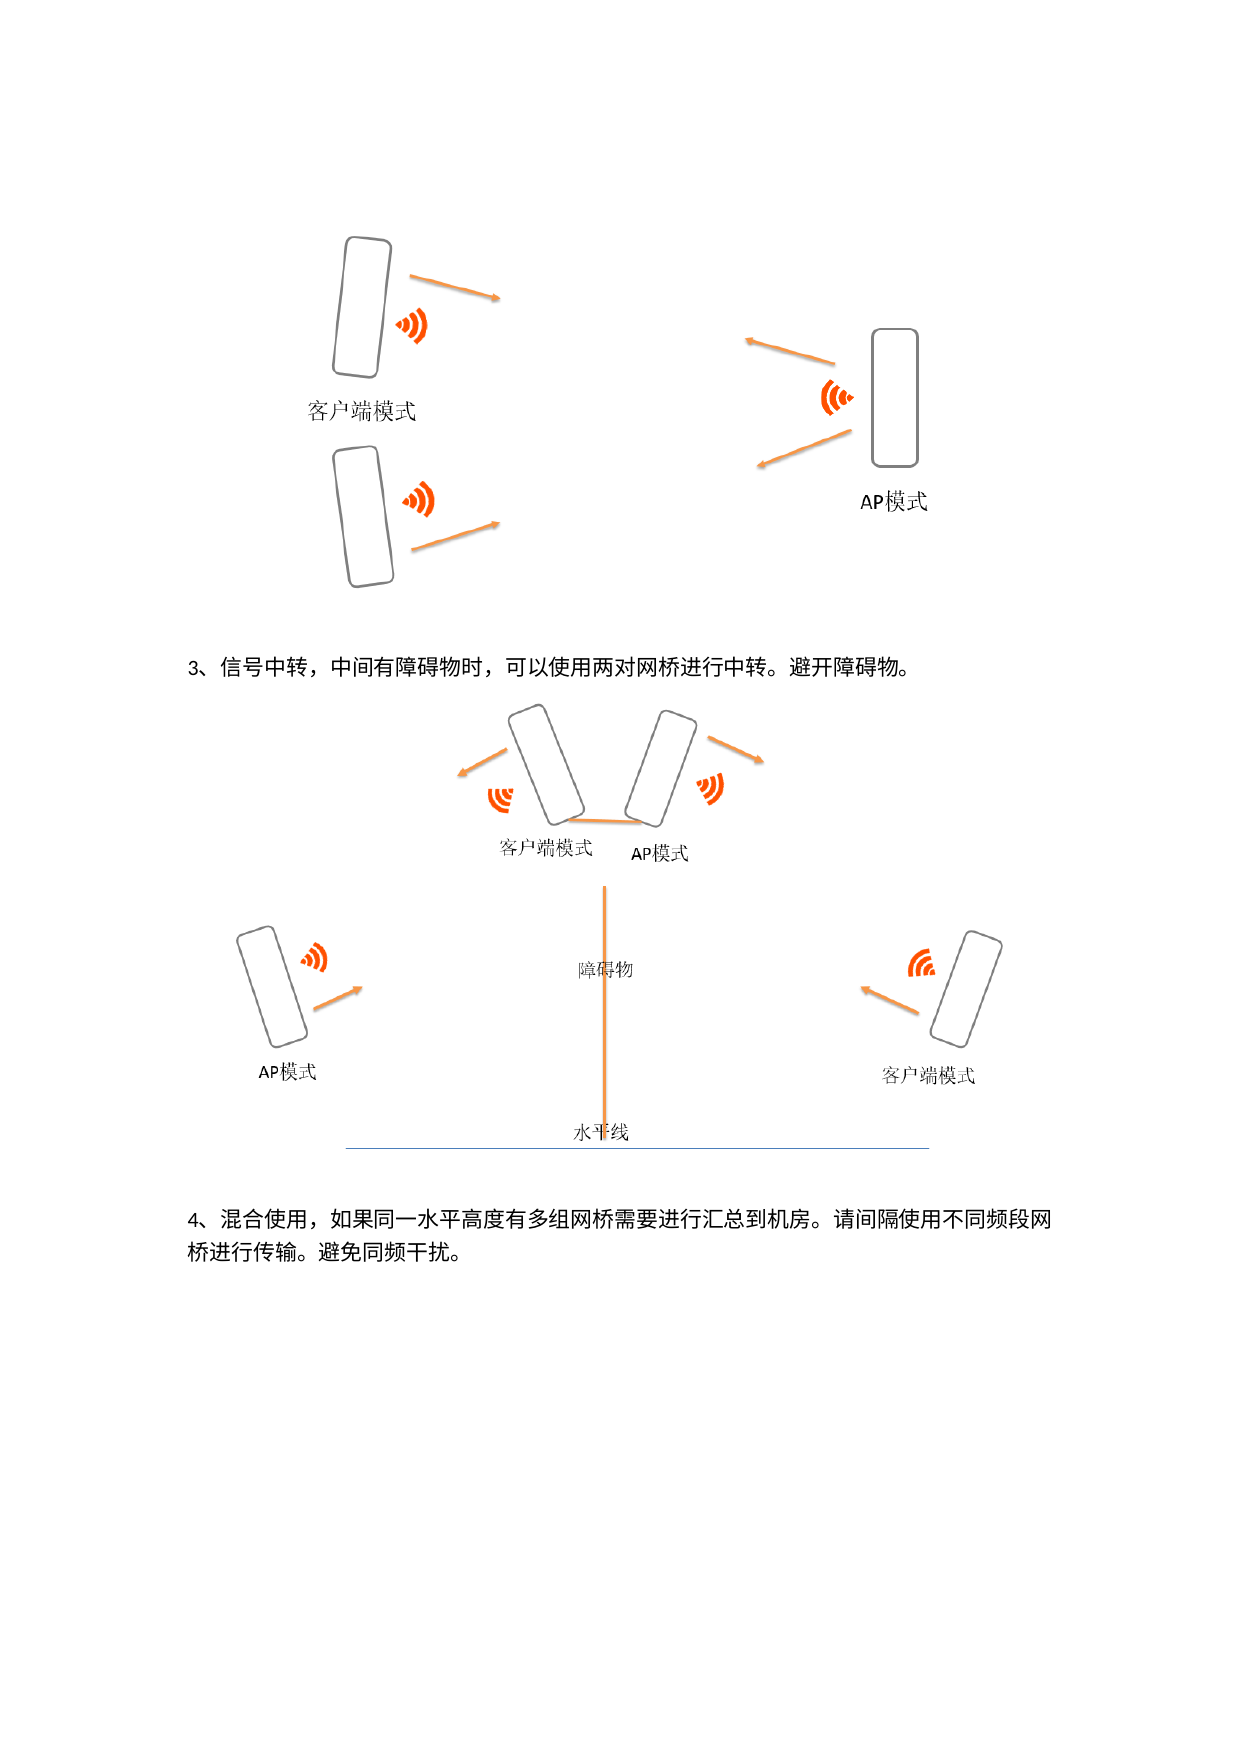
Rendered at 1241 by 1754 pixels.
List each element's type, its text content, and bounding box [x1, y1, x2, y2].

list 信号中转，中间有障碍物时，可以使用两对网桥进行中转。避开障碍物。 [187, 649, 1053, 682]
list 混合使用，如果同一水平高度有多组网桥需要进行汇总到机房。请间隔使用不同频段网桥进行传输。避免同频干扰。 [187, 1202, 1053, 1267]
picture [187, 682, 1053, 1173]
picture [187, 162, 1052, 640]
